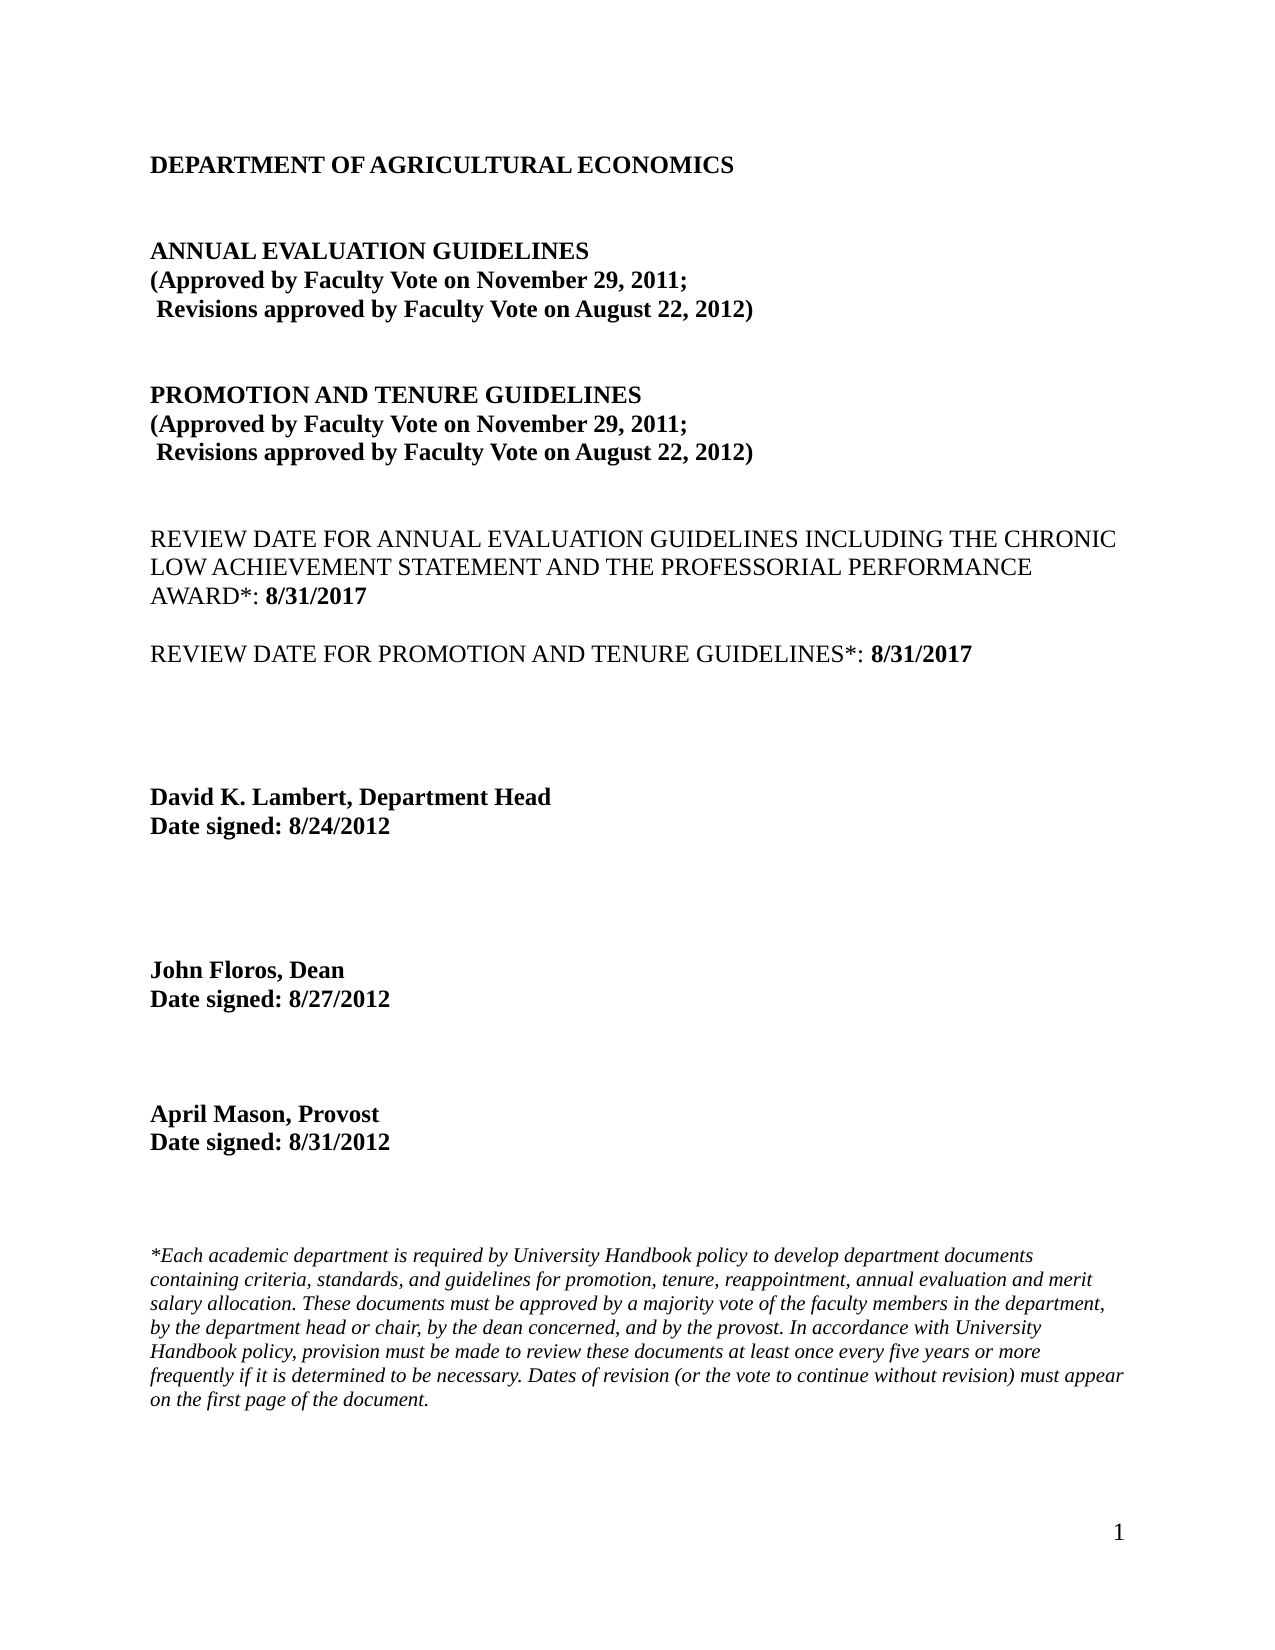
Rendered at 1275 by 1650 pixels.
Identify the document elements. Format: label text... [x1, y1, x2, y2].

text ANNUAL EVALUATION GUIDELINES [150, 236, 1125, 265]
text Revisions approved by Faculty Vote on August 22, 2012) [150, 437, 1125, 466]
text (Approved by Faculty Vote on November 29, 2011; [150, 265, 1125, 294]
text DEPARTMENT OF AGRICULTURAL ECONOMICS [150, 150, 1125, 179]
text David K. Lambert, Department Head [150, 782, 1125, 811]
text April Mason, Provost [150, 1099, 1125, 1127]
text PROMOTION AND TENURE GUIDELINES [150, 380, 1125, 409]
text Revisions approved by Faculty Vote on August 22, 2012) [150, 294, 1125, 322]
text Date signed: 8/27/2012 [150, 984, 1125, 1012]
text (Approved by Faculty Vote on November 29, 2011; [150, 409, 1125, 437]
text John Floros, Dean [150, 955, 1125, 984]
text REVIEW DATE FOR PROMOTION AND TENURE GUIDELINES*: 8/31/2017 [150, 639, 1125, 667]
text Date signed: 8/24/2012 [150, 811, 1125, 840]
text REVIEW DATE FOR ANNUAL EVALUATION GUIDELINES INCLUDING THE CHRONIC LOW ACHIEVEMENT STATEMENT AND THE PROFESSORIAL PERFORMANCE AWARD*: 8/31/2017 [150, 524, 1125, 610]
text Date signed: 8/31/2012 [150, 1127, 1125, 1156]
text *Each academic department is required by University Handbook policy to develop department documents containing criteria, standards, and guidelines for promotion, tenure, reappointment, annual evaluation and merit salary allocation. These documents must be approved by a majority vote of the faculty members in the department, by the department head or chair, by the dean concerned, and by the provost. In accordance with University Handbook policy, provision must be made to review these documents at least once every five years or more frequently if it is determined to be necessary. Dates of revision (or the vote to continue without revision) must appear on the first page of the document. [150, 1242, 1125, 1411]
